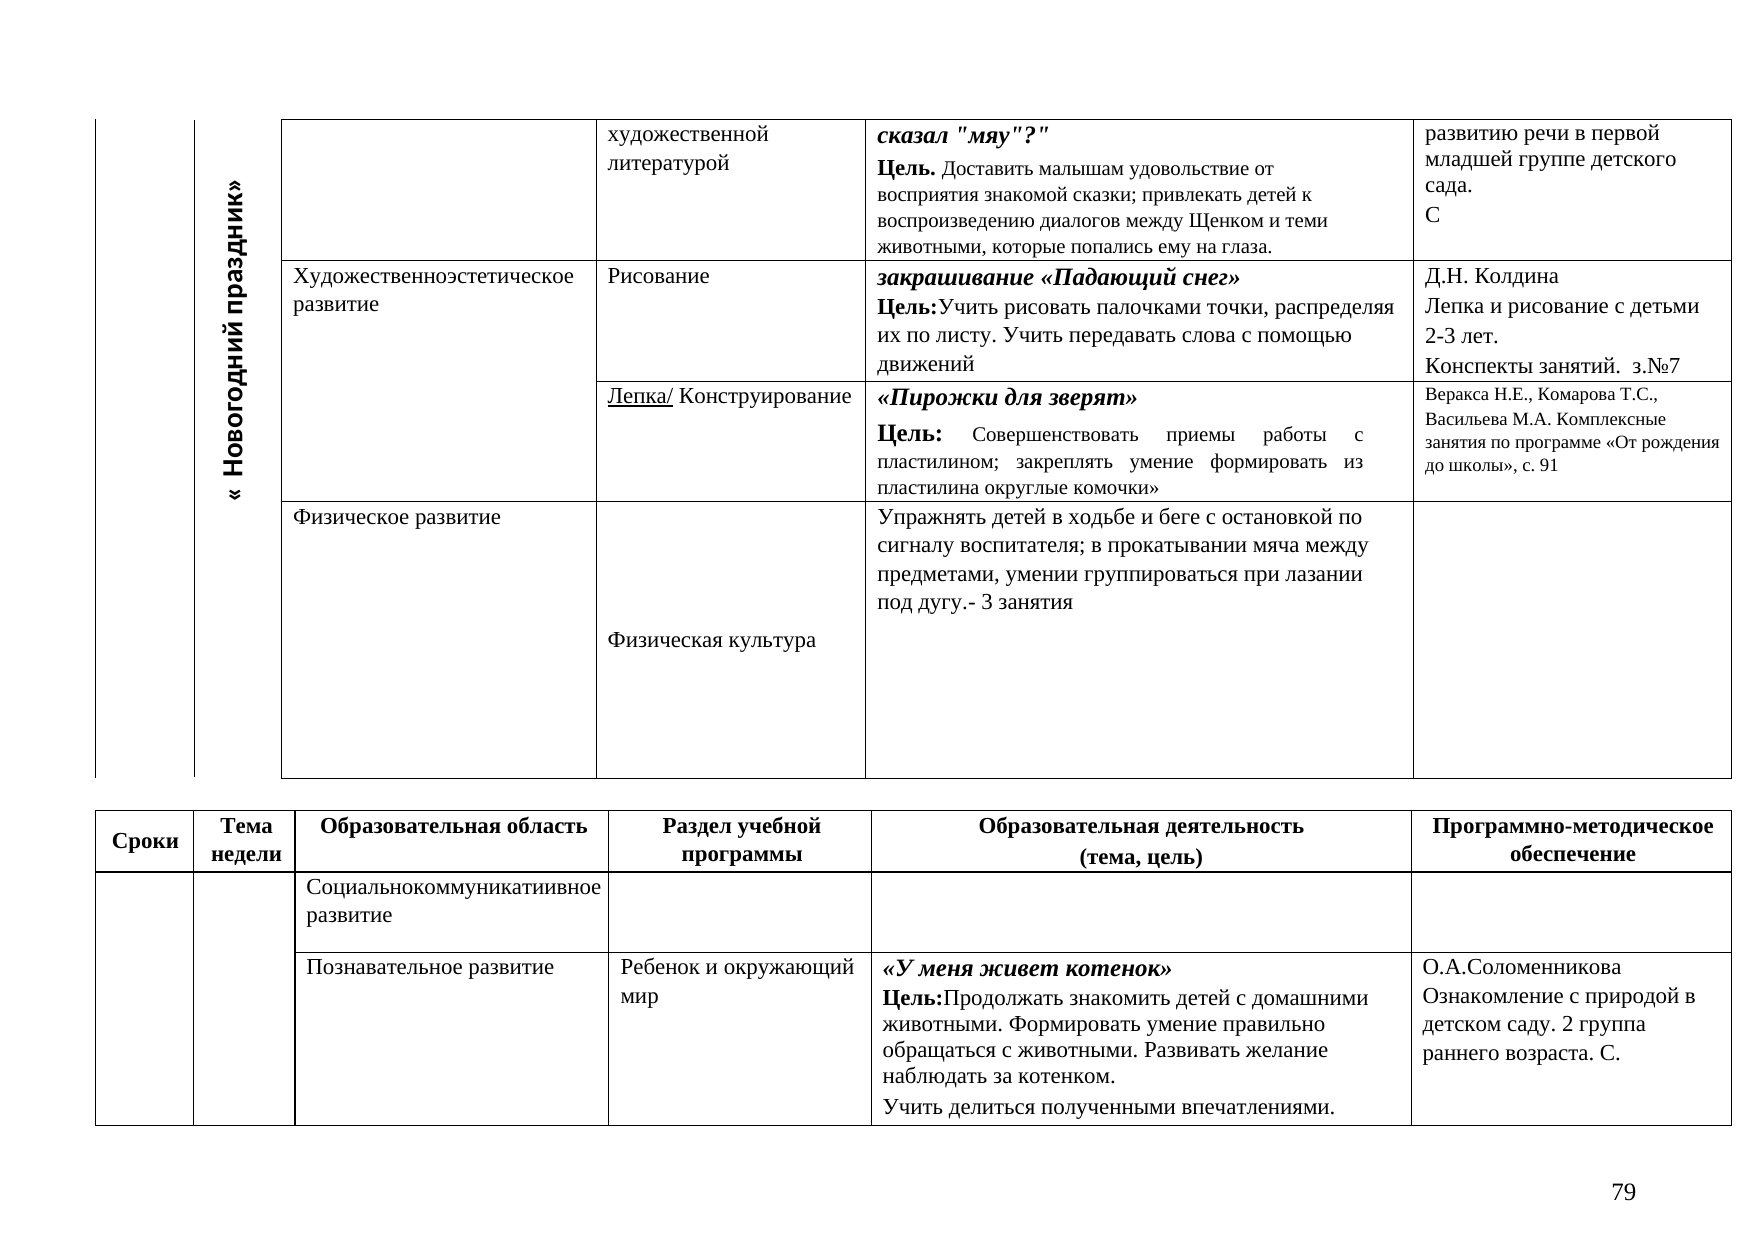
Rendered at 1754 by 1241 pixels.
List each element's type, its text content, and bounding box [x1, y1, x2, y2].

table_header Образовательная область [296, 811, 608, 871]
table_cell Физическое развитие [282, 502, 596, 778]
table_cell [96, 873, 193, 1125]
table_cell Упражнять детей в ходьбе и беге с остановкой по сигналу воспитателя; в прокатывании мяча между предметами, умении группироваться при лазании под дугу.- 3 занятия [866, 502, 1413, 778]
table_header Раздел учебной программы [609, 811, 871, 871]
table_cell закрашивание «Падающий снег» Цель:Учить рисовать палочками точки, распределяя их по листу. Учить передавать слова с помощью движений [866, 261, 1413, 381]
table_cell [872, 873, 1411, 952]
table_header Программно-методическое обеспечение [1412, 811, 1731, 871]
table_header Образовательная деятельность (тема, цель) [872, 811, 1411, 871]
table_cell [1414, 120, 1731, 260]
table_cell Веракса Н.Е., Комарова Т.С., Васильева М.А. Комплексные занятия по программе «От рождения до школы», с. 91 [1414, 382, 1731, 501]
table_cell «У меня живет котенок» Цель:Продолжать знакомить детей с домашними животными. Формировать умение правильно обращаться с животными. Развивать желание наблюдать за котенком. Учить делиться полученными впечатлениями. [872, 953, 1411, 1125]
table_header Сроки [96, 811, 193, 871]
table_cell Д.Н. Колдина Лепка и рисование с детьми 2-3 лет. Конспекты занятий. з.№7 [1414, 261, 1731, 381]
table_cell Социальнокоммуникатиивное развитие [296, 873, 608, 952]
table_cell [597, 120, 865, 260]
table_cell Рисование [597, 261, 865, 381]
table_cell Познавательное развитие [296, 953, 608, 1125]
table_cell Ребенок и окружающий мир [609, 953, 871, 1125]
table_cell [866, 120, 1413, 260]
table_cell [1414, 502, 1731, 778]
table_cell Лепка/ Конструирование [597, 382, 865, 501]
table_cell О.А.Соломенникова Ознакомление с природой в детском саду. 2 группа раннего возраста. С. [1412, 953, 1731, 1125]
table_cell [609, 873, 871, 952]
table_header Тема недели [194, 811, 294, 871]
table_cell Физическая культура [597, 502, 865, 778]
table_cell [1412, 873, 1731, 952]
table_cell Художественноэстетическое развитие [282, 261, 596, 501]
table_cell «Пирожки для зверят» Цель: Совершенствовать приемы работы с пластилином; закреплять умение формировать из пластилина округлые комочки» [866, 382, 1413, 501]
table_cell [194, 873, 294, 1125]
